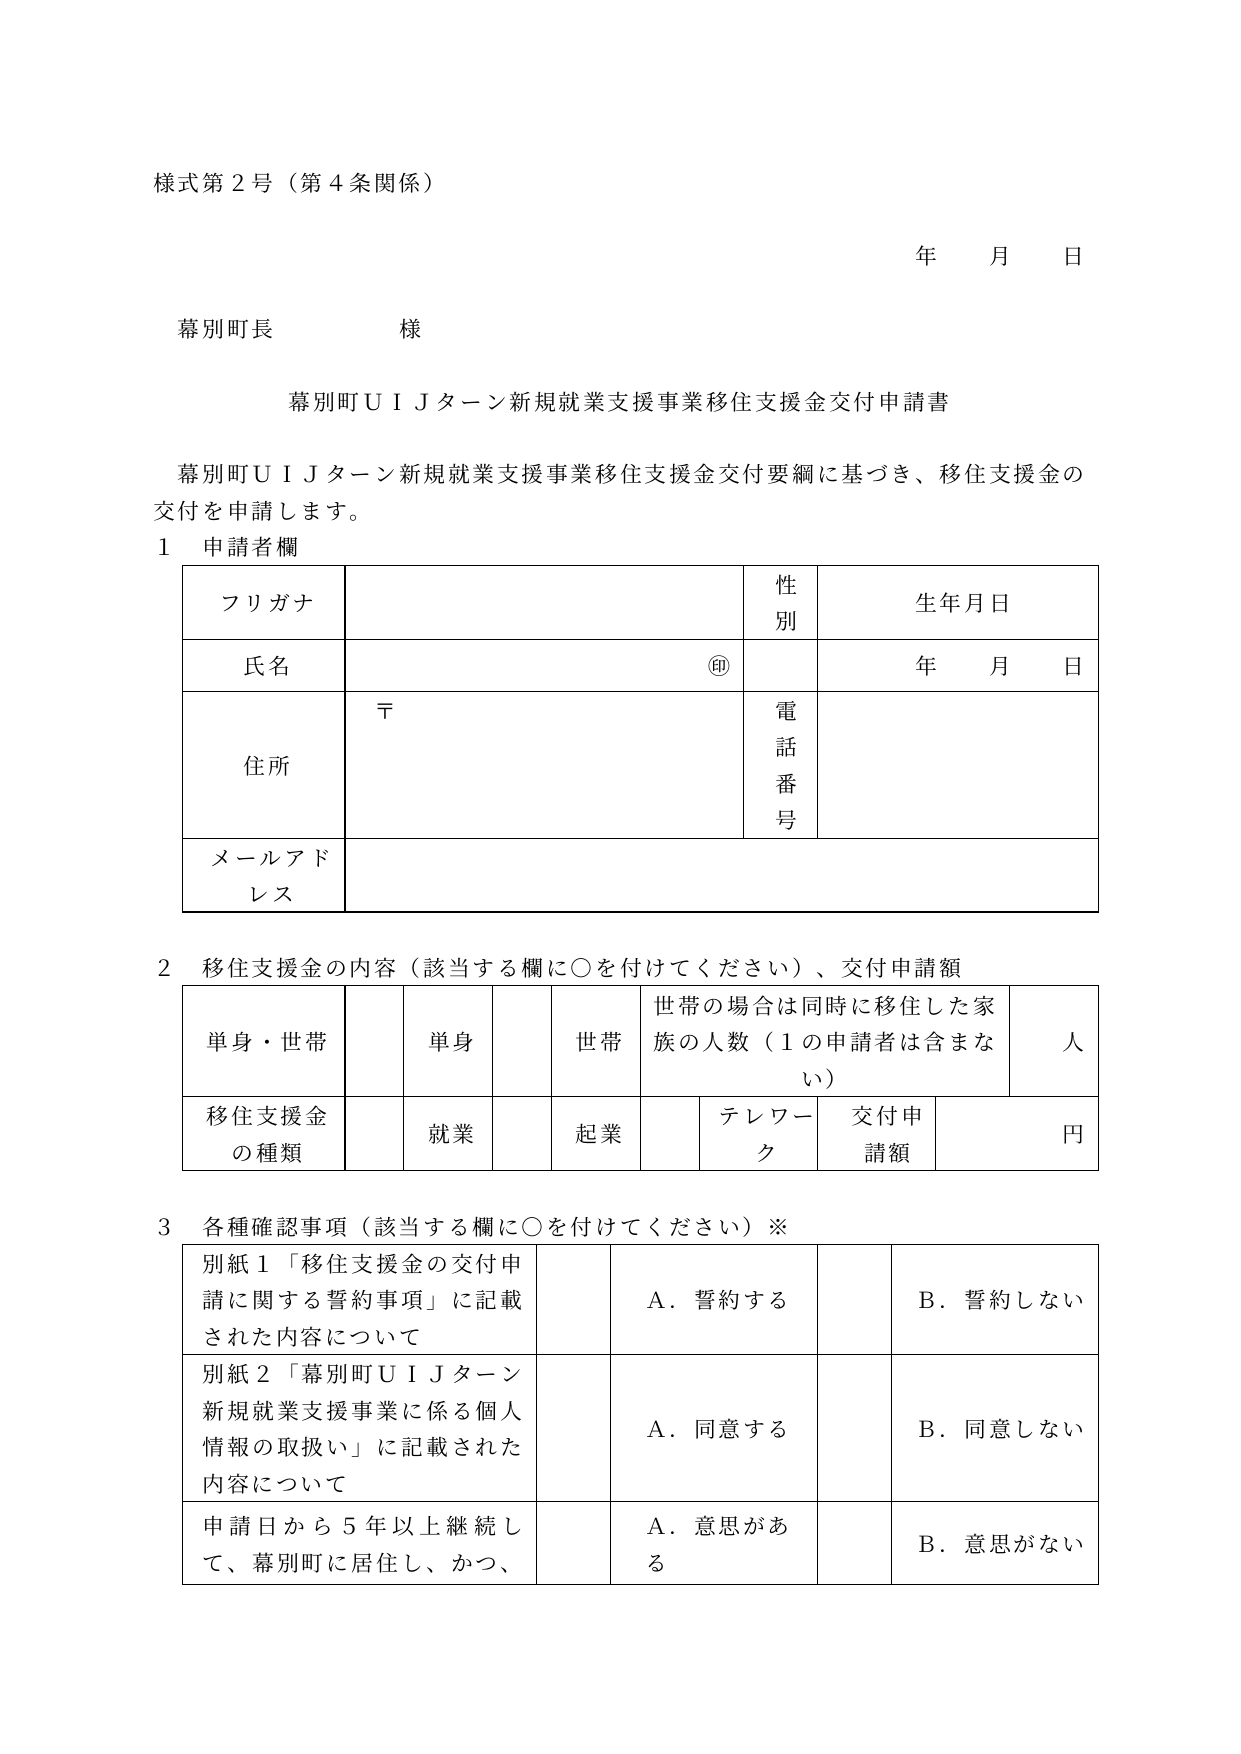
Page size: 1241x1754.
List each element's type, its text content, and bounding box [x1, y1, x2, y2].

table_header [818, 1245, 891, 1354]
table_header 単身 [404, 986, 492, 1096]
table_cell [493, 1097, 551, 1170]
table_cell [183, 1502, 536, 1584]
table_cell [818, 1502, 891, 1584]
table_cell Ｂ．同意しない [892, 1355, 1098, 1501]
text ２ 移住支援金の内容（該当する欄に○を付けてください）、交付申請額 [153, 949, 1087, 985]
table_header Ｂ．誓約しない [892, 1245, 1098, 1354]
table_cell 交付申請額 [818, 1097, 935, 1170]
table_cell 年 月 日 [818, 640, 1098, 691]
table_cell [537, 1502, 610, 1584]
table_cell [346, 839, 1098, 911]
table_cell [537, 1355, 610, 1501]
table_header [346, 986, 403, 1096]
table_cell Ａ．意思がある [611, 1502, 817, 1584]
text 幕別町長 様 [153, 309, 1087, 346]
table_header 世帯の場合は同時に移住した家族の人数（１の申請者は含まない） [641, 986, 1009, 1096]
table_cell Ｂ．意思がない [892, 1502, 1098, 1584]
table_cell [818, 1355, 891, 1501]
table_cell Ａ．同意する [611, 1355, 817, 1501]
text ３ 各種確認事項（該当する欄に○を付けてください）※ [153, 1207, 1087, 1244]
table_cell 就業 [404, 1097, 492, 1170]
text 幕別町ＵＩＪターン新規就業支援事業移住支援金交付要綱に基づき、移住支援金の交付を申請します。 [153, 455, 1087, 528]
table_cell 電話番号 [744, 692, 817, 837]
table_header 単身・世帯 [183, 986, 344, 1096]
table_cell [641, 1097, 699, 1170]
table_cell [744, 640, 817, 691]
table_header 人 [1010, 986, 1098, 1096]
table_header フリガナ [183, 566, 344, 638]
table_header [346, 566, 743, 638]
table_cell ㊞ [346, 640, 743, 691]
table_header 別紙１「移住支援金の交付申請に関する誓約事項」に記載された内容について [183, 1245, 536, 1354]
table_cell 円 [936, 1097, 1098, 1170]
table_header Ａ．誓約する [611, 1245, 817, 1354]
table_cell 別紙２「幕別町ＵＩＪターン新規就業支援事業に係る個人情報の取扱い」に記載された内容について [183, 1355, 536, 1501]
table_header 世帯 [552, 986, 640, 1096]
table_cell 移住支援金の種類 [183, 1097, 344, 1170]
table_cell 住所 [183, 692, 344, 837]
table_cell メールアドレス [183, 839, 344, 911]
table_cell 起業 [552, 1097, 640, 1170]
text １ 申請者欄 [153, 528, 1087, 564]
table_cell テレワーク [700, 1097, 817, 1170]
table_header 生年月日 [818, 566, 1098, 638]
table_cell 〒 [346, 692, 743, 837]
text 幕別町ＵＩＪターン新規就業支援事業移住支援金交付申請書 [153, 382, 1087, 419]
text 年 月 日 [153, 236, 1087, 273]
table_cell [818, 692, 1098, 837]
text 様式第２号（第４条関係） [153, 163, 1087, 200]
table_cell 氏名 [183, 640, 344, 691]
table_header [537, 1245, 610, 1354]
table_header [493, 986, 551, 1096]
table_cell [346, 1097, 403, 1170]
table_header 性別 [744, 566, 817, 638]
